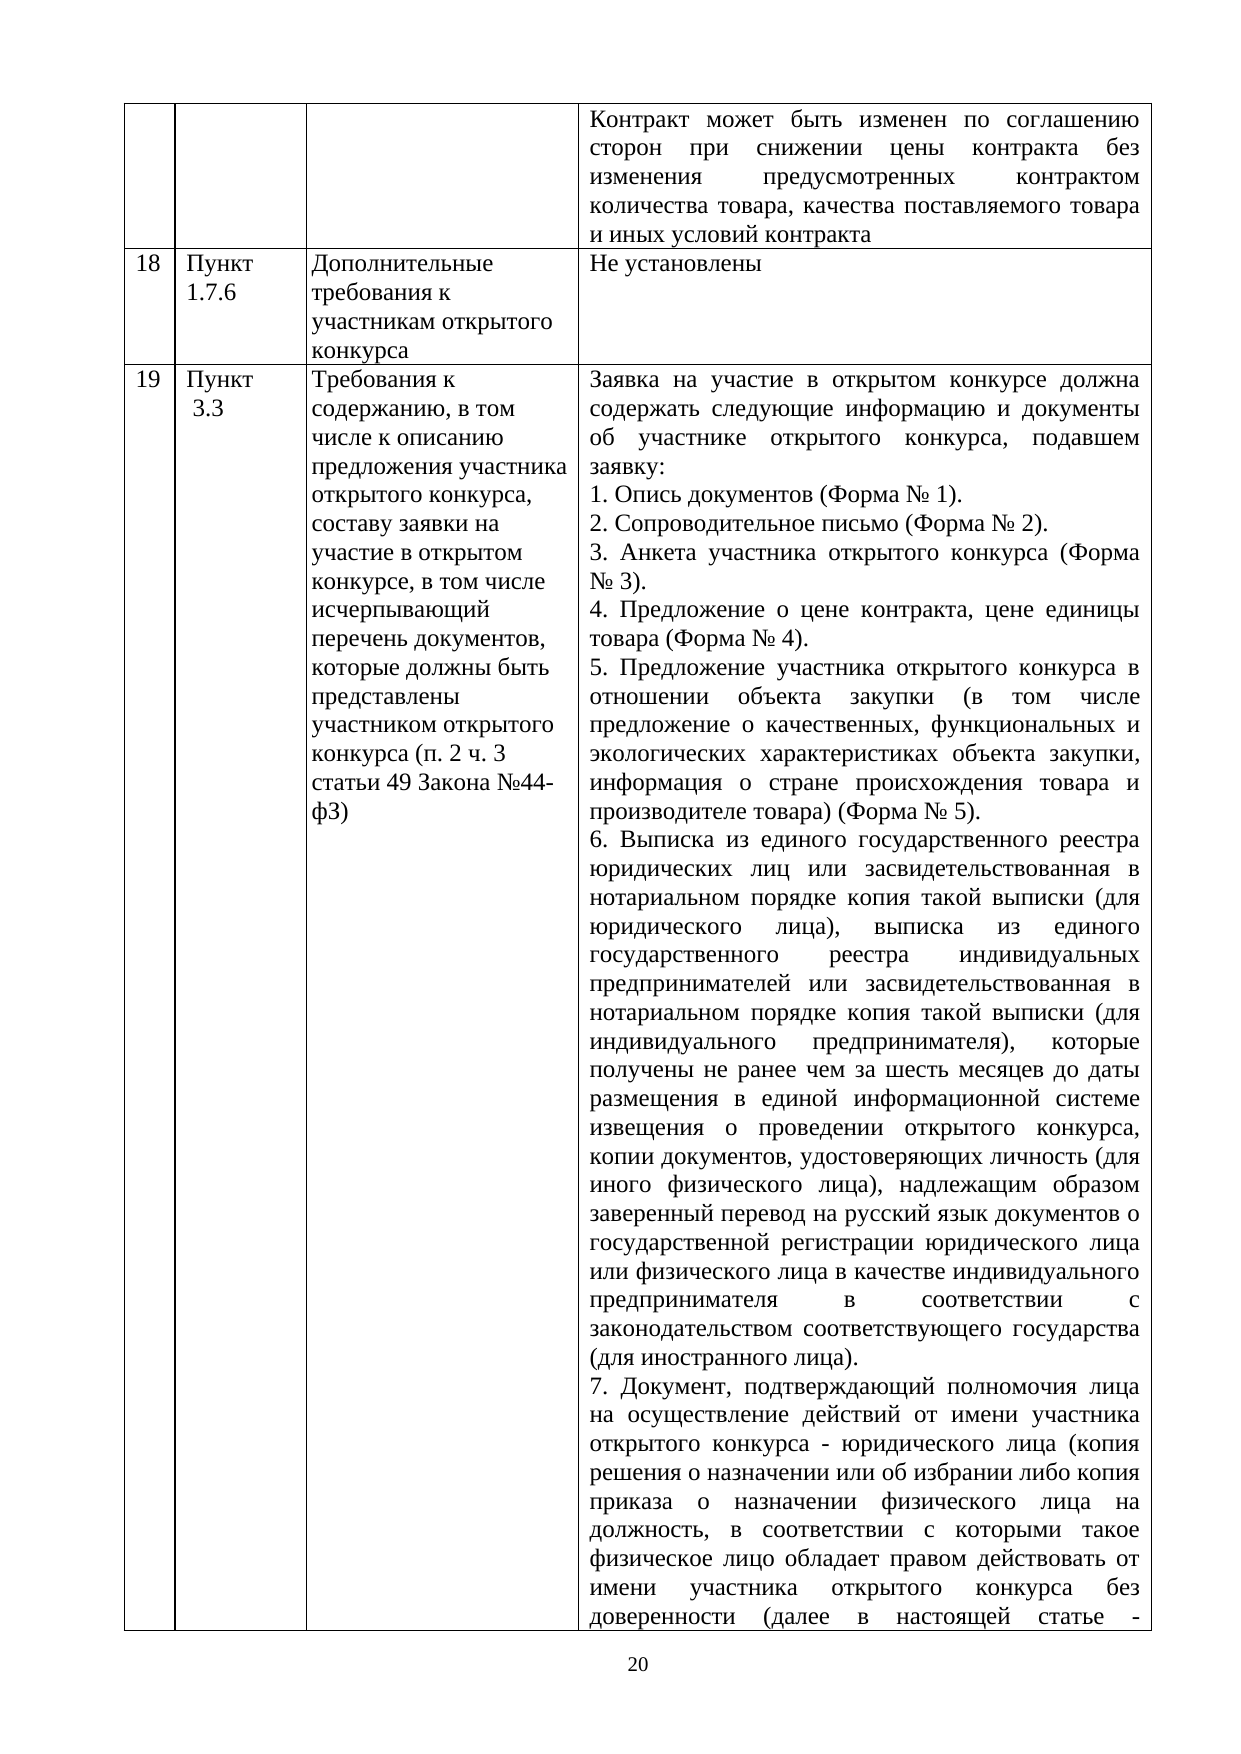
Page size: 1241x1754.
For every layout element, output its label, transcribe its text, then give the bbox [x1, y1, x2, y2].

table_cell Дополнительные требования к участникам открытого конкурса [307, 249, 578, 363]
table_cell Пункт 3.3 [176, 365, 306, 1629]
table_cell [307, 365, 578, 1629]
table_cell 17 [125, 104, 174, 247]
table_cell [176, 104, 306, 247]
table_cell Пункт 1.7.6 [176, 249, 306, 363]
table_cell 18 [125, 249, 174, 363]
table_cell 19 [125, 365, 174, 1629]
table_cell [579, 365, 1151, 1629]
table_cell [307, 104, 578, 247]
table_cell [579, 104, 1151, 247]
table_cell Не установлены [579, 249, 1151, 363]
